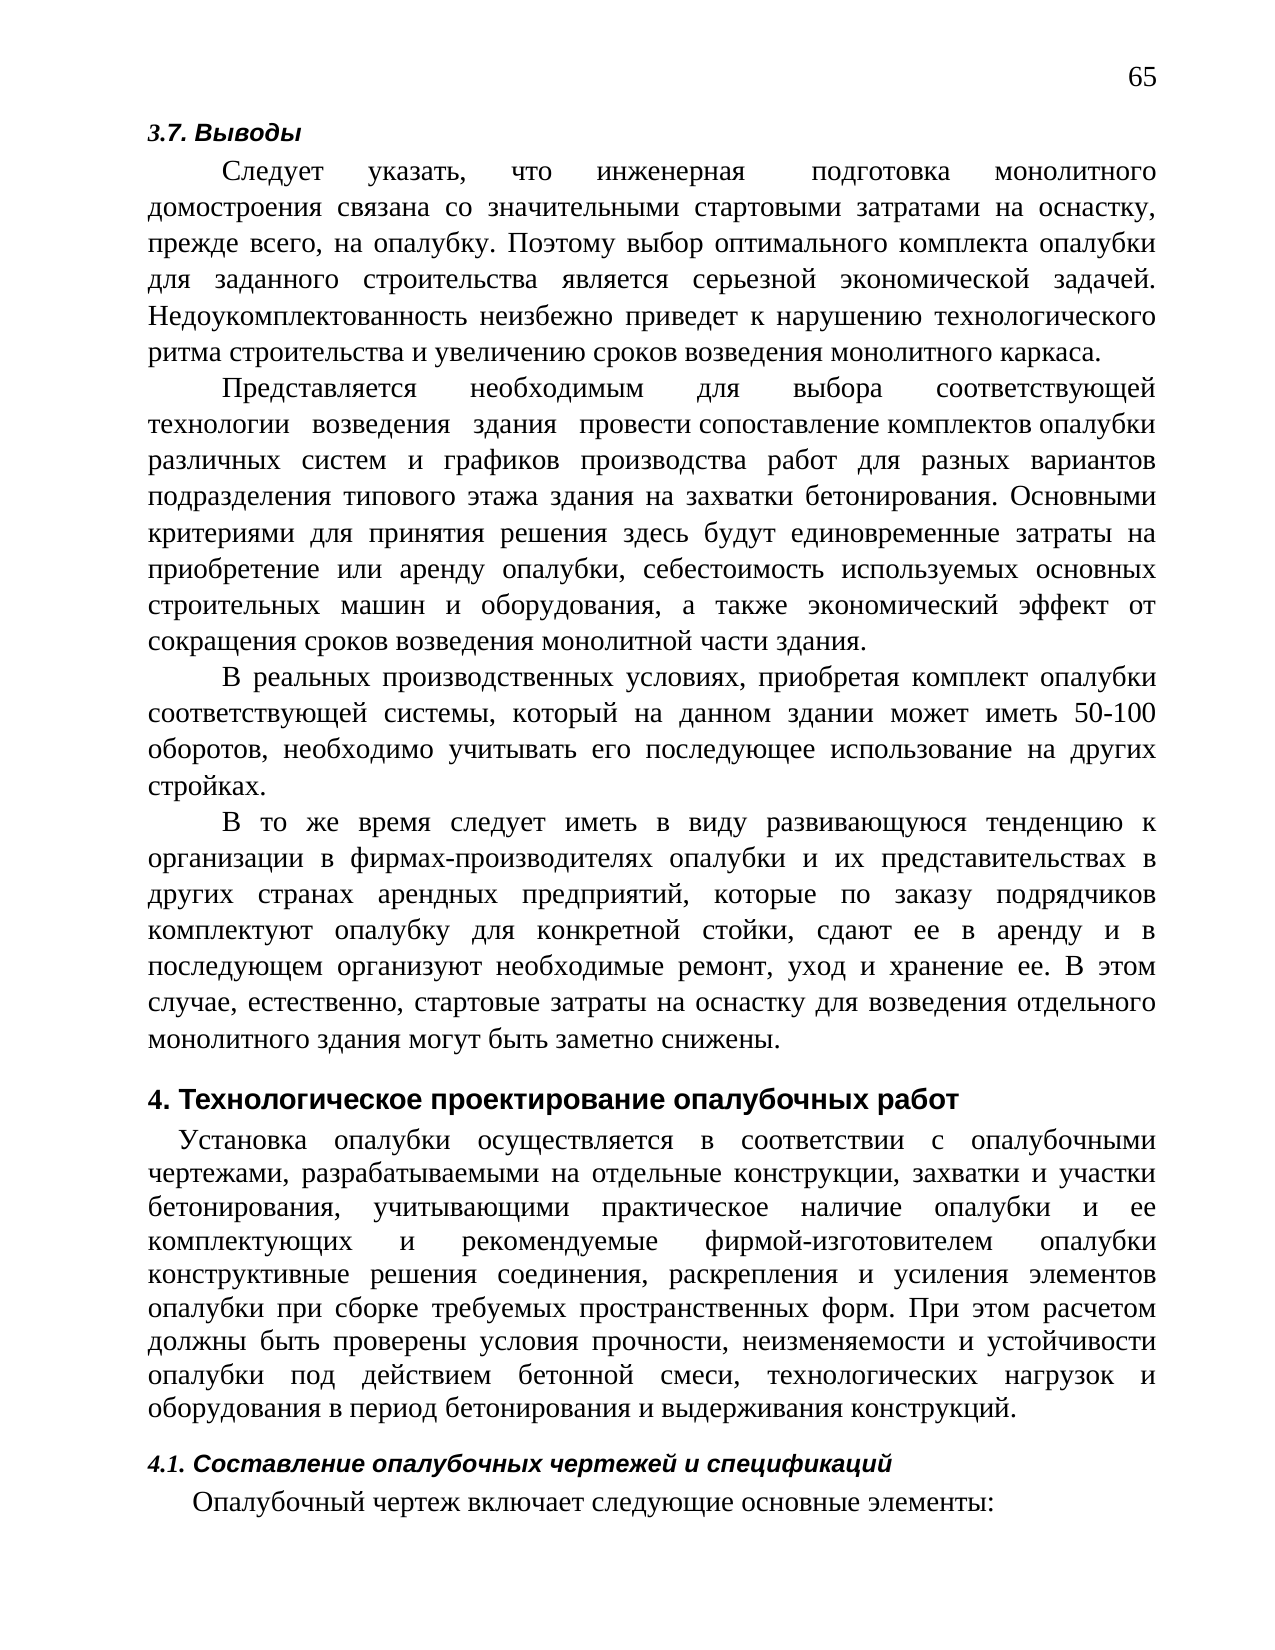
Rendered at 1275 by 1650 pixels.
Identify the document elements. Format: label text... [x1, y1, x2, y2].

subtitle 4. Технологическое проектирование опалубочных работ [148, 1082, 1157, 1116]
subtitle 3.7. Выводы [148, 118, 1157, 147]
text В то же время следует иметь в виду развивающуюся тенденцию к организации в фирмах-производителях опалубки и их представительствах в других странах арендных предприятий, которые по заказу подрядчиков комплектуют опалубку для конкретной стойки, сдают ее в аренду и в последующем организуют необходимые ремонт, уход и хранение ее. В этом случае, естественно, стартовые затраты на оснастку для возведения отдельного монолитного здания могут быть заметно снижены. [148, 804, 1157, 1054]
text В реальных производственных условиях, приобретая комплект опалубки соответствующей системы, который на данном здании может иметь 50-100 оборотов, необходимо учитывать его последующее использование на других стройках. [148, 659, 1157, 801]
text Следует указать, что инженерная подготовка монолитного домостроения связана со значительными стартовыми затратами на оснастку, прежде всего, на опалубку. Поэтому выбор оптимального комплекта опалубки для заданного строительства является серьезной экономической задачей. Недоукомплектованность неизбежно приведет к нарушению технологического ритма строительства и увеличению сроков возведения монолитного каркаса. [148, 153, 1157, 368]
text Опалубочный чертеж включает следующие основные элементы: [148, 1484, 1157, 1518]
subtitle 4.1. Составление опалубочных чертежей и спецификаций [148, 1449, 1157, 1478]
text Представляется необходимым для выбора соответствующей технологии возведения здания провести сопоставление комплектов опалубки различных систем и графиков производства работ для разных вариантов подразделения типового этажа здания на захватки бетонирования. Основными критериями для принятия решения здесь будут единовременные затраты на приобретение или аренду опалубки, себестоимость используемых основных строительных машин и оборудования, а также экономический эффект от сокращения сроков возведения монолитной части здания. [148, 370, 1157, 657]
text Установка опалубки осуществляется в соответствии с опалубочными чертежами, разрабатываемыми на отдельные конструкции, захватки и участки бетонирования, учитывающими практическое наличие опалубки и ее комплектующих и рекомендуемые фирмой-изготовителем опалубки конструктивные решения соединения, раскрепления и усиления элементов опалубки при сборке требуемых пространственных форм. При этом расчетом должны быть проверены условия прочности, неизменяемости и устойчивости опалубки под действием бетонной смеси, технологических нагрузок и оборудования в период бетонирования и выдерживания конструкций. [148, 1122, 1157, 1424]
